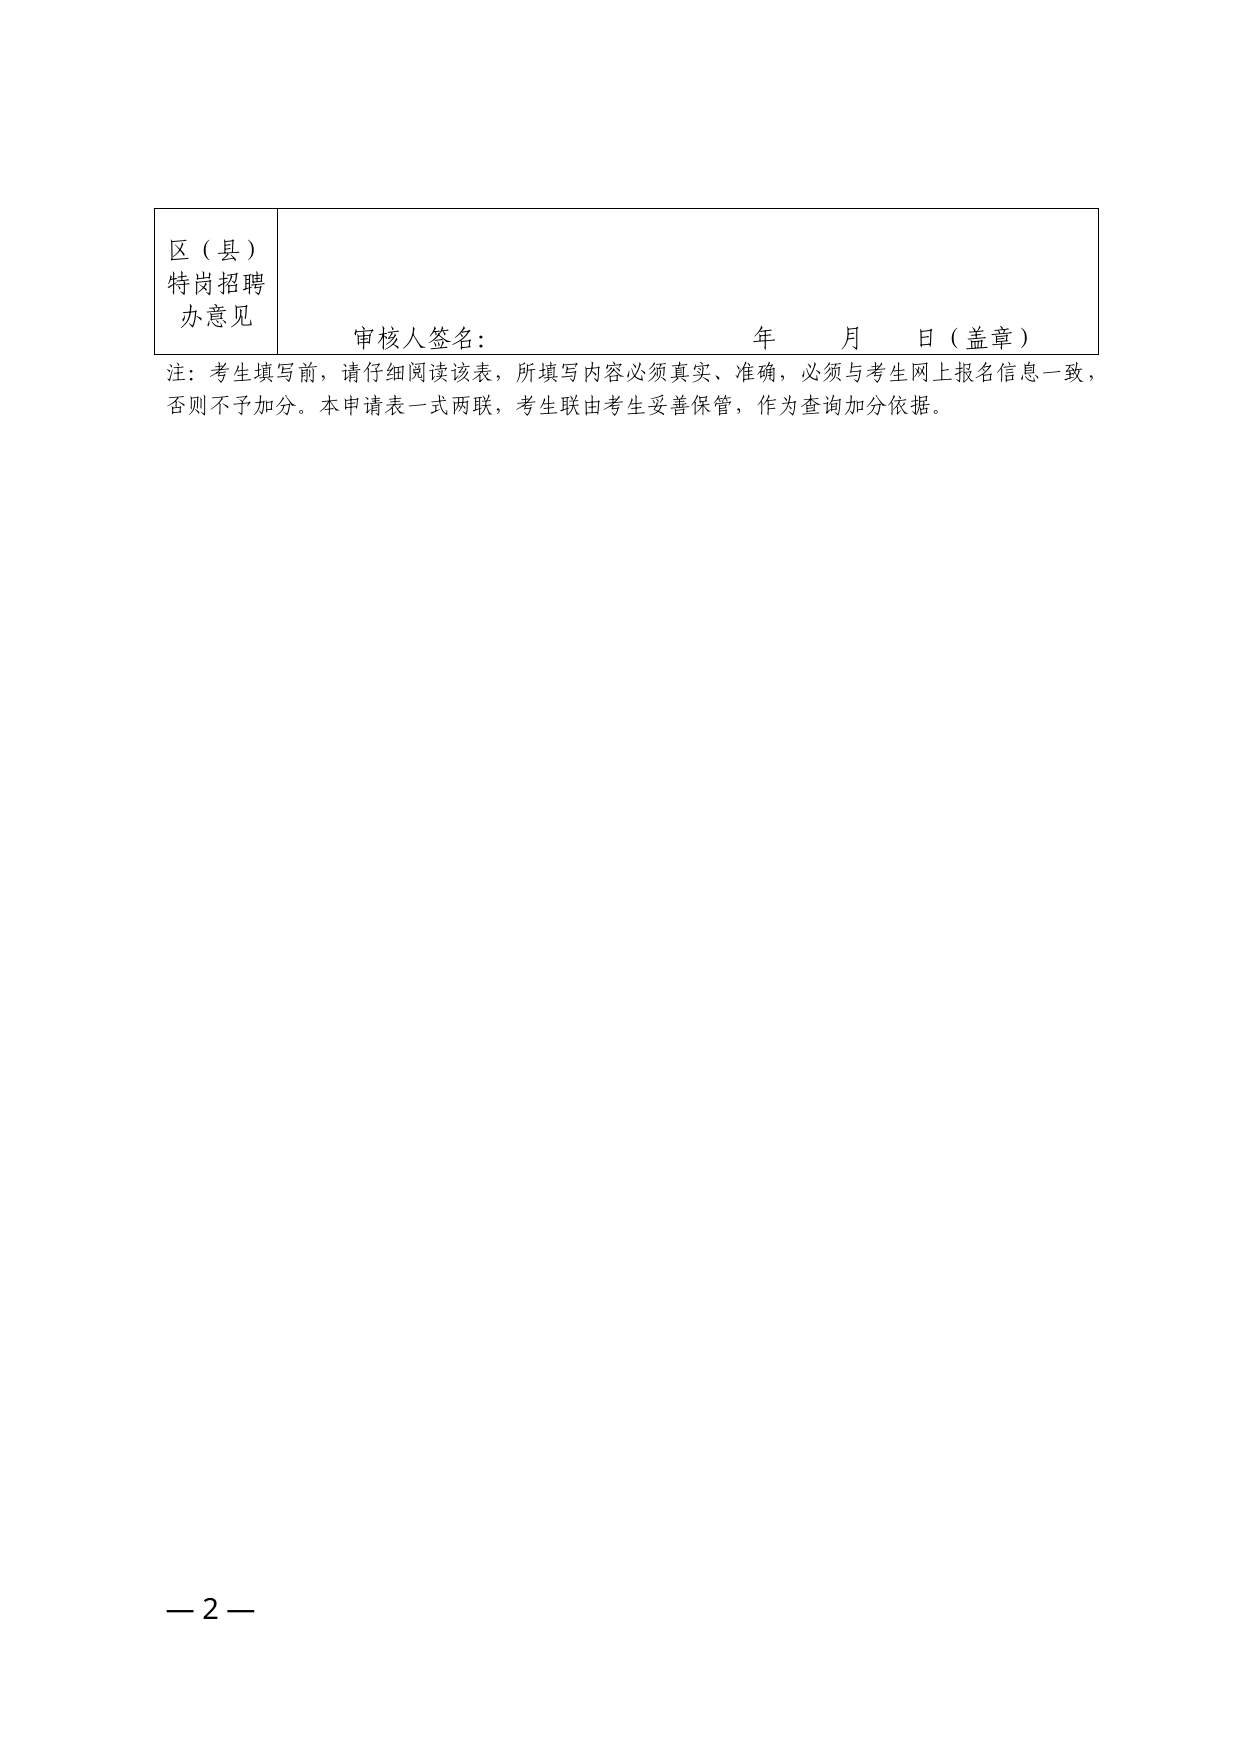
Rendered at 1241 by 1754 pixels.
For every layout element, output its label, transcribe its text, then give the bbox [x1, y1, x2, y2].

table_cell 区（县）特岗招聘办意见 [155, 209, 277, 354]
text 注：考生填写前，请仔细阅读该表，所填写内容必须真实、准确，必须与考生网上报名信息一致，否则不予加分。本申请表一式两联，考生联由考生妥善保管，作为查询加分依据。 [165, 355, 1087, 420]
table_cell 审核人签名： 年 月 日（盖章） [278, 209, 1098, 354]
